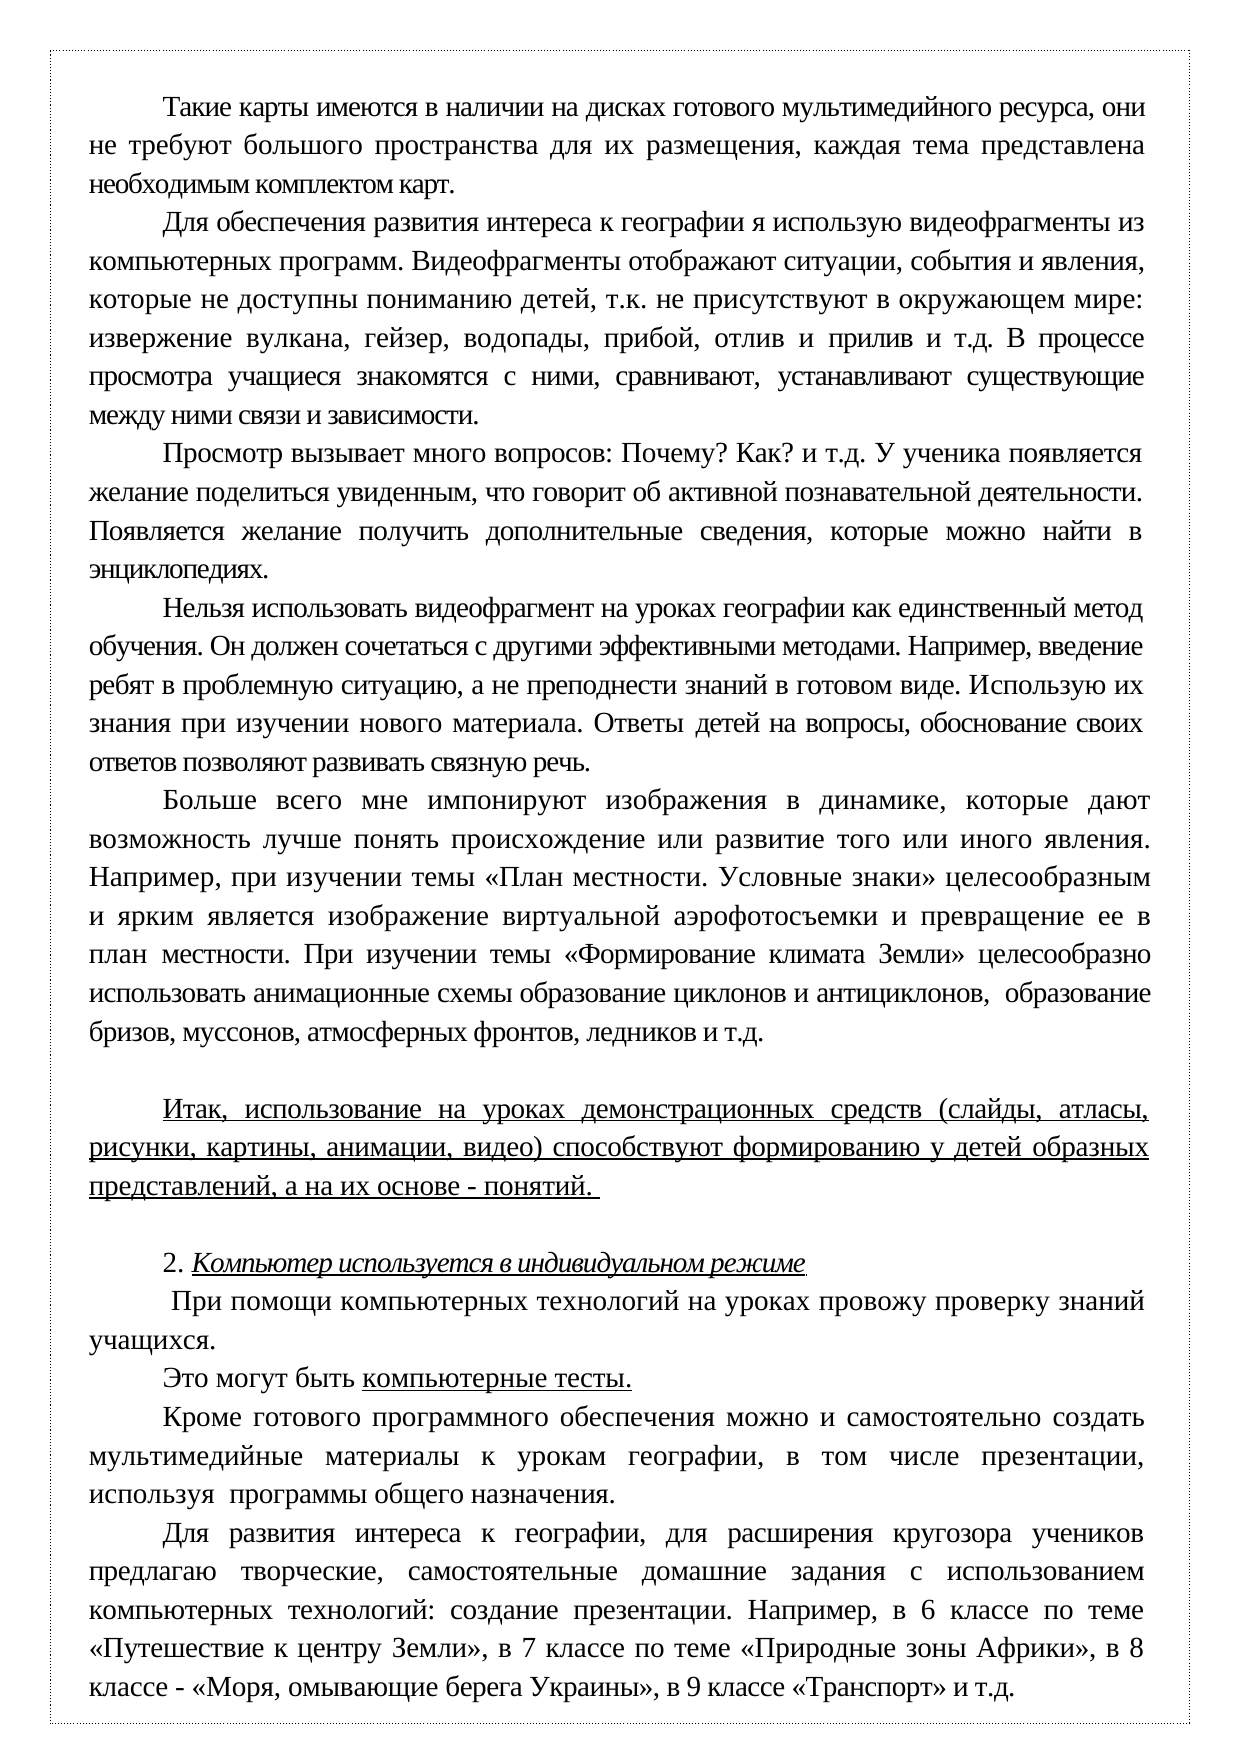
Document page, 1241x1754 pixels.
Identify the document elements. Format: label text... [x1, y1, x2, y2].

text Для обеспечения развития интереса к географии я использую видеофрагменты из компьютерных программ. Видеофрагменты отображают ситуации, события и явления, которые не доступны пониманию детей, т.к. не присутствуют в окружающем мире: извержение вулкана, гейзер, водопады, прибой, отлив и прилив и т.д. В процессе просмотра учащиеся знакомятся с ними, сравнивают, устанавливают существующие между ними связи и зависимости. [88, 204, 1145, 431]
text Просмотр вызывает много вопросов: Почему? Как? и т.д. У ученика появляется желание поделиться увиденным, что говорит об активной познавательной деятельности. Появляется желание получить дополнительные сведения, которые можно найти в энциклопедиях. [88, 436, 1143, 585]
text Нельзя использовать видеофрагмент на уроках географии как единственный метод обучения. Он должен сочетаться с другими эффективными методами. Например, введение ребят в проблемную ситуацию, а не преподнести знаний в готовом виде. Использую их знания при изучении нового материала. Ответы детей на вопросы, обоснование своих ответов позволяют развивать связную речь. [88, 590, 1144, 777]
text Итак, использование на уроках демонстрационных средств (слайды, атласы, рисунки, картины, анимации, видео) способствуют формированию у детей образных представлений, а на их основе - понятий. [88, 1159, 1149, 1201]
text Это могут быть компьютерные тесты. [88, 1361, 1146, 1394]
text Кроме готового программного обеспечения можно и самостоятельно создать мультимедийные материалы к урокам географии, в том числе презентации, используя программы общего назначения. [88, 1399, 1145, 1510]
text Больше всего мне импонируют изображения в динамике, которые дают возможность лучше понять происхождение или развитие того или иного явления. Например, при изучении темы «План местности. Условные знаки» целесообразным и ярким является изображение виртуальной аэрофотосъемки и превращение ее в план местности. При изучении темы «Формирование климата Земли» целесообразно использовать анимационные схемы образование циклонов и антициклонов, образование бризов, муссонов, атмосферных фронтов, ледников и т.д. [88, 782, 1152, 1047]
text 2. Компьютер используется в индивидуальном режиме [88, 1245, 1147, 1278]
text Такие карты имеются в наличии на дисках готового мультимедийного ресурса, они не требуют большого пространства для их размещения, каждая тема представлена необходимым комплектом карт. [88, 89, 1146, 199]
text При помощи компьютерных технологий на уроках провожу проверку знаний учащихся. [88, 1283, 1147, 1356]
text Для развития интереса к географии, для расширения кругозора учеников предлагаю творческие, самостоятельные домашние задания с использованием компьютерных технологий: создание презентации. Например, в 6 классе по теме «Путешествие к центру Земли», в 7 классе по теме «Природные зоны Африки», в 8 классе - «Моря, омывающие берега Украины», в 9 классе «Транспорт» и т.д. [88, 1515, 1145, 1702]
text Итак, использование на уроках демонстрационных средств (слайды, атласы, рисунки, картины, анимации, видео) способствуют формированию у детей образных представлений, а на их основе - понятий. [88, 1091, 1149, 1158]
